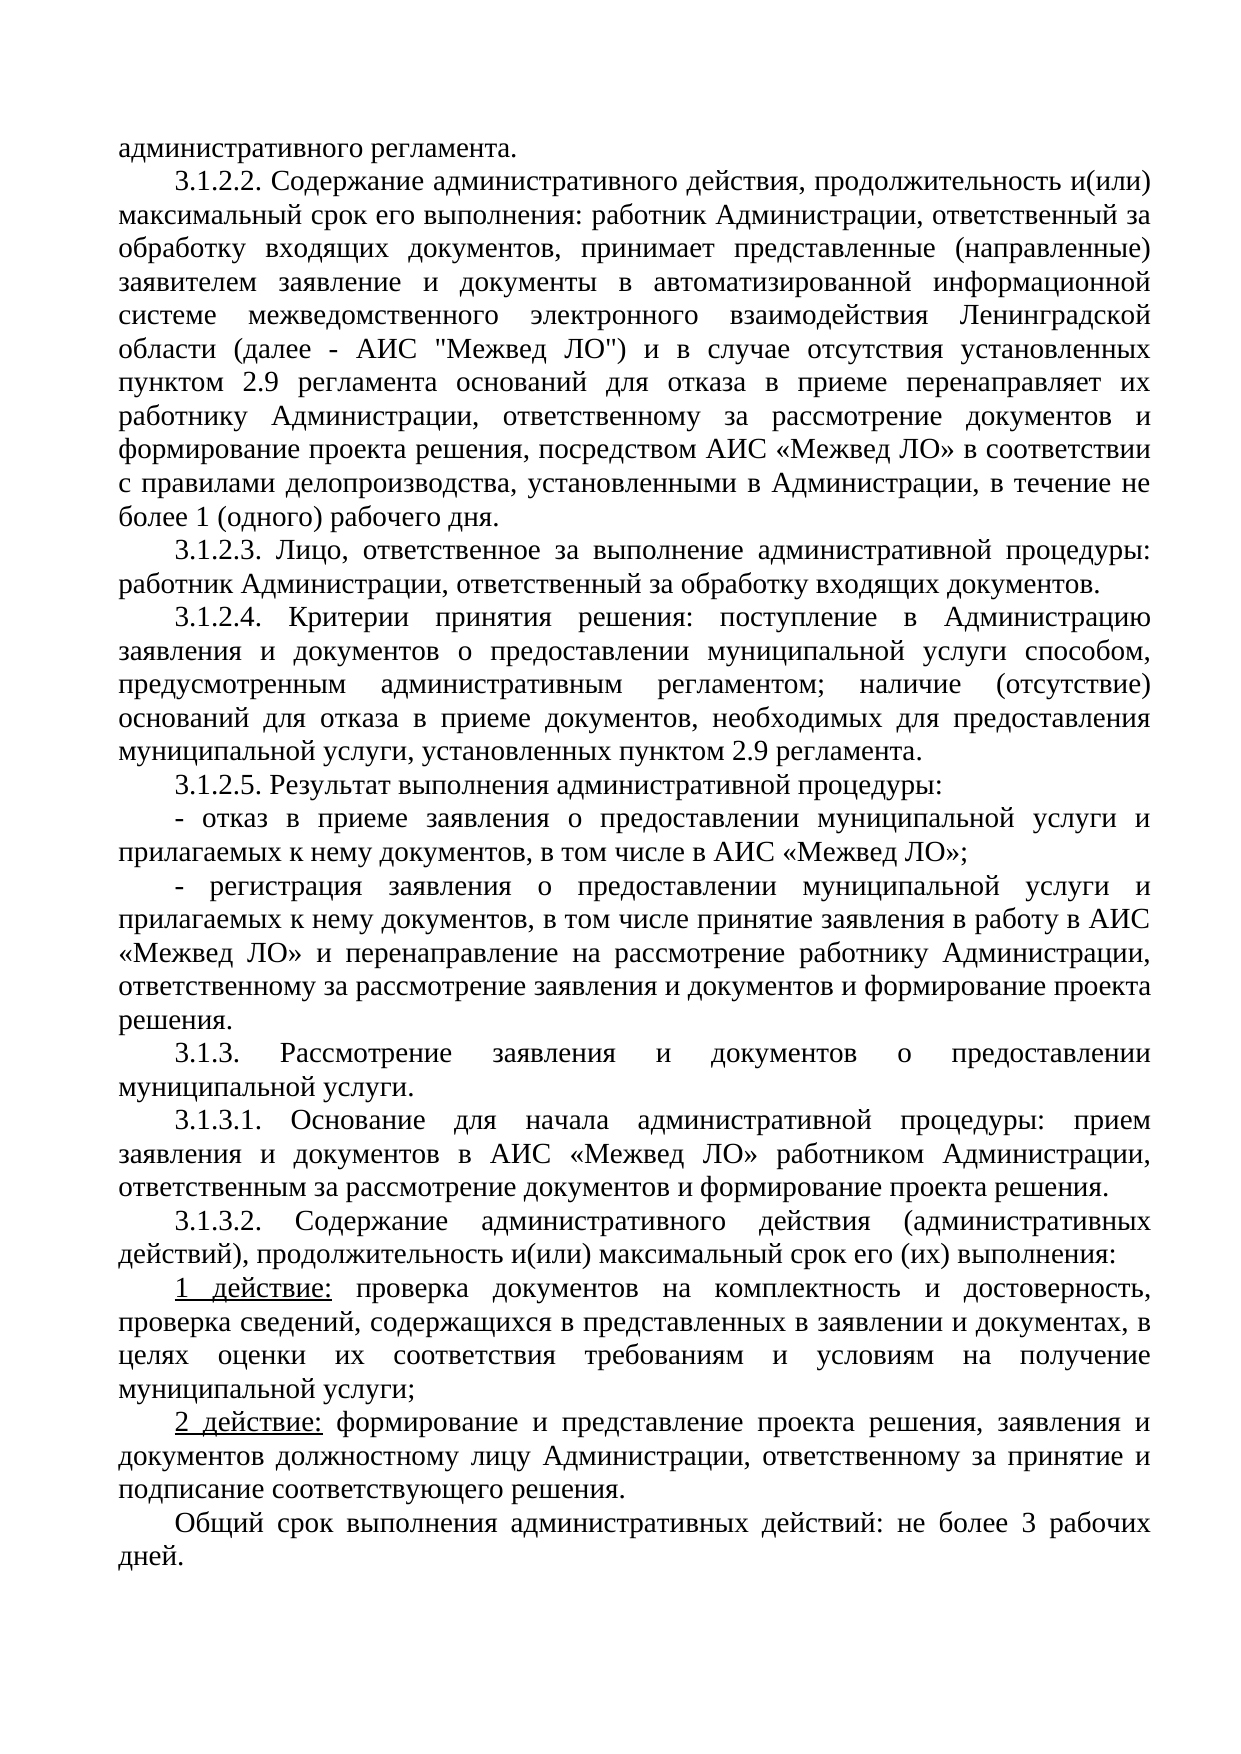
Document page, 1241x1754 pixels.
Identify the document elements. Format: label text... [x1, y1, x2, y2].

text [118, 130, 1152, 163]
text 3.1.2.4. Критерии принятия решения: поступление в Администрацию заявления и документов о предоставлении муниципальной услуги способом, предусмотренным административным регламентом; наличие (отсутствие) оснований для отказа в приеме документов, необходимых для предоставления муниципальной услуги, установленных пунктом 2.9 регламента. [118, 599, 1152, 767]
text 1 действие: проверка документов на комплектность и достоверность, проверка сведений, содержащихся в представленных в заявлении и документах, в целях оценки их соответствия требованиям и условиям на получение муниципальной услуги; [118, 1270, 1152, 1404]
text Общий срок выполнения административных действий: не более 3 рабочих дней. [118, 1505, 1152, 1572]
text 3.1.3. Рассмотрение заявления и документов о предоставлении муниципальной услуги. [118, 1035, 1152, 1102]
text 3.1.3.1. Основание для начала административной процедуры: прием заявления и документов в АИС «Межвед ЛО» работником Администрации, ответственным за рассмотрение документов и формирование проекта решения. [118, 1102, 1152, 1203]
text 3.1.3.2. Содержание административного действия (административных действий), продолжительность и(или) максимальный срок его (их) выполнения: [118, 1203, 1152, 1270]
text 3.1.2.2. Содержание административного действия, продолжительность и(или) максимальный срок его выполнения: работник Администрации, ответственный за обработку входящих документов, принимает представленные (направленные) заявителем заявление и документы в автоматизированной информационной системе межведомственного электронного взаимодействия Ленинградской области (далее - АИС "Межвед ЛО") и в случае отсутствия установленных пунктом 2.9 регламента оснований для отказа в приеме перенаправляет их работнику Администрации, ответственному за рассмотрение документов и формирование проекта решения, посредством АИС «Межвед ЛО» в соответствии с правилами делопроизводства, установленными в Администрации, в течение не более 1 (одного) рабочего дня. [118, 163, 1152, 532]
text - регистрация заявления о предоставлении муниципальной услуги и прилагаемых к нему документов, в том числе принятие заявления в работу в АИС «Межвед ЛО» и перенаправление на рассмотрение работнику Администрации, ответственному за рассмотрение заявления и документов и формирование проекта решения. [118, 868, 1152, 1035]
text - отказ в приеме заявления о предоставлении муниципальной услуги и прилагаемых к нему документов, в том числе в АИС «Межвед ЛО»; [118, 801, 1152, 868]
text 3.1.2.3. Лицо, ответственное за выполнение административной процедуры: работник Администрации, ответственный за обработку входящих документов. [118, 532, 1152, 599]
text 3.1.2.5. Результат выполнения административной процедуры: [118, 767, 1152, 801]
text 2 действие: формирование и представление проекта решения, заявления и документов должностному лицу Администрации, ответственному за принятие и подписание соответствующего решения. [118, 1404, 1152, 1505]
